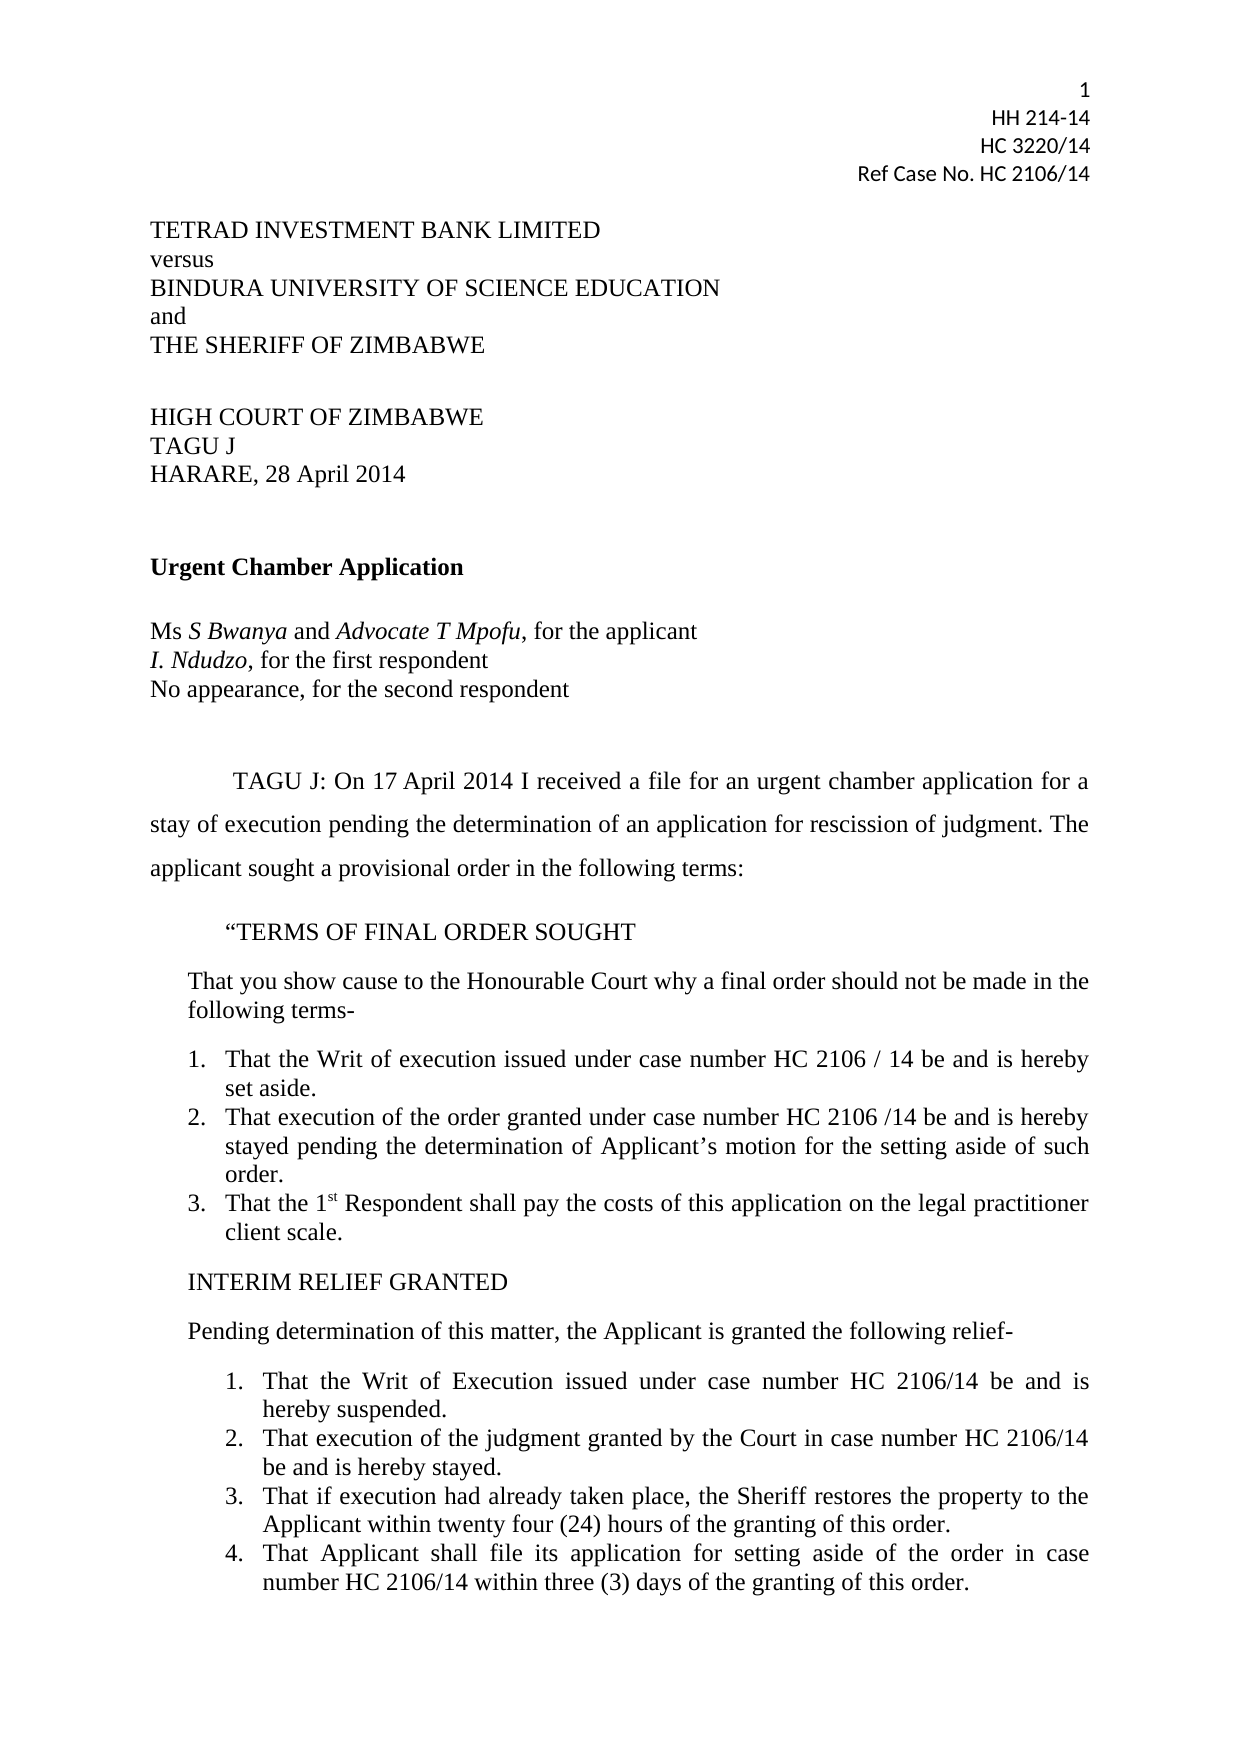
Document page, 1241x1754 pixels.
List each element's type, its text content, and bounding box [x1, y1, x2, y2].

text TAGU J [150, 431, 1090, 459]
text INTERIM RELIEF GRANTED [150, 1267, 1090, 1295]
text TAGU J: On 17 April 2014 I received a file for an urgent chamber application for a stay of execution pending the determination of an application for rescission of judgment. The applicant sought a provisional order in the following terms: [150, 766, 1090, 881]
list That execution of the order granted under case number HC 2106 /14 be and is hereby stayed pending the determination of Applicant’s motion for the setting aside of such order. [187, 1102, 1090, 1188]
list That the 1st Respondent shall pay the costs of this application on the legal practitioner client scale. [187, 1188, 1090, 1246]
list That execution of the judgment granted by the Court in case number HC 2106/14 be and is hereby stayed. [225, 1423, 1090, 1481]
text and [150, 301, 1090, 330]
text “TERMS OF FINAL ORDER SOUGHT [150, 917, 1090, 945]
list That the Writ of execution issued under case number HC 2106 / 14 be and is hereby set aside. [187, 1044, 1090, 1102]
text THE SHERIFF OF ZIMBABWE [150, 330, 1090, 359]
list That the Writ of Execution issued under case number HC 2106/14 be and is hereby suspended. [225, 1366, 1090, 1423]
text No appearance, for the second respondent [150, 674, 1090, 702]
text HARARE, 28 April 2014 [150, 459, 1090, 488]
list That Applicant shall file its application for setting aside of the order in case number HC 2106/14 within three (3) days of the granting of this order. [225, 1538, 1090, 1596]
text BINDURA UNIVERSITY OF SCIENCE EDUCATION [150, 273, 1090, 301]
list That if execution had already taken place, the Sheriff restores the property to the Applicant within twenty four (24) hours of the granting of this order. [225, 1481, 1090, 1538]
text versus [150, 244, 1090, 273]
text Pending determination of this matter, the Applicant is granted the following relief- [150, 1316, 1090, 1345]
text HIGH COURT OF ZIMBABWE [150, 402, 1090, 431]
text Ms S Bwanya and Advocate T Mpofu, for the applicant [150, 616, 1090, 645]
text I. Ndudzo, for the first respondent [150, 645, 1090, 674]
text Urgent Chamber Application [150, 552, 1090, 581]
text That you show cause to the Honourable Court why a final order should not be made in the following terms- [187, 966, 1090, 1024]
text TETRAD INVESTMENT BANK LIMITED [150, 215, 1090, 244]
